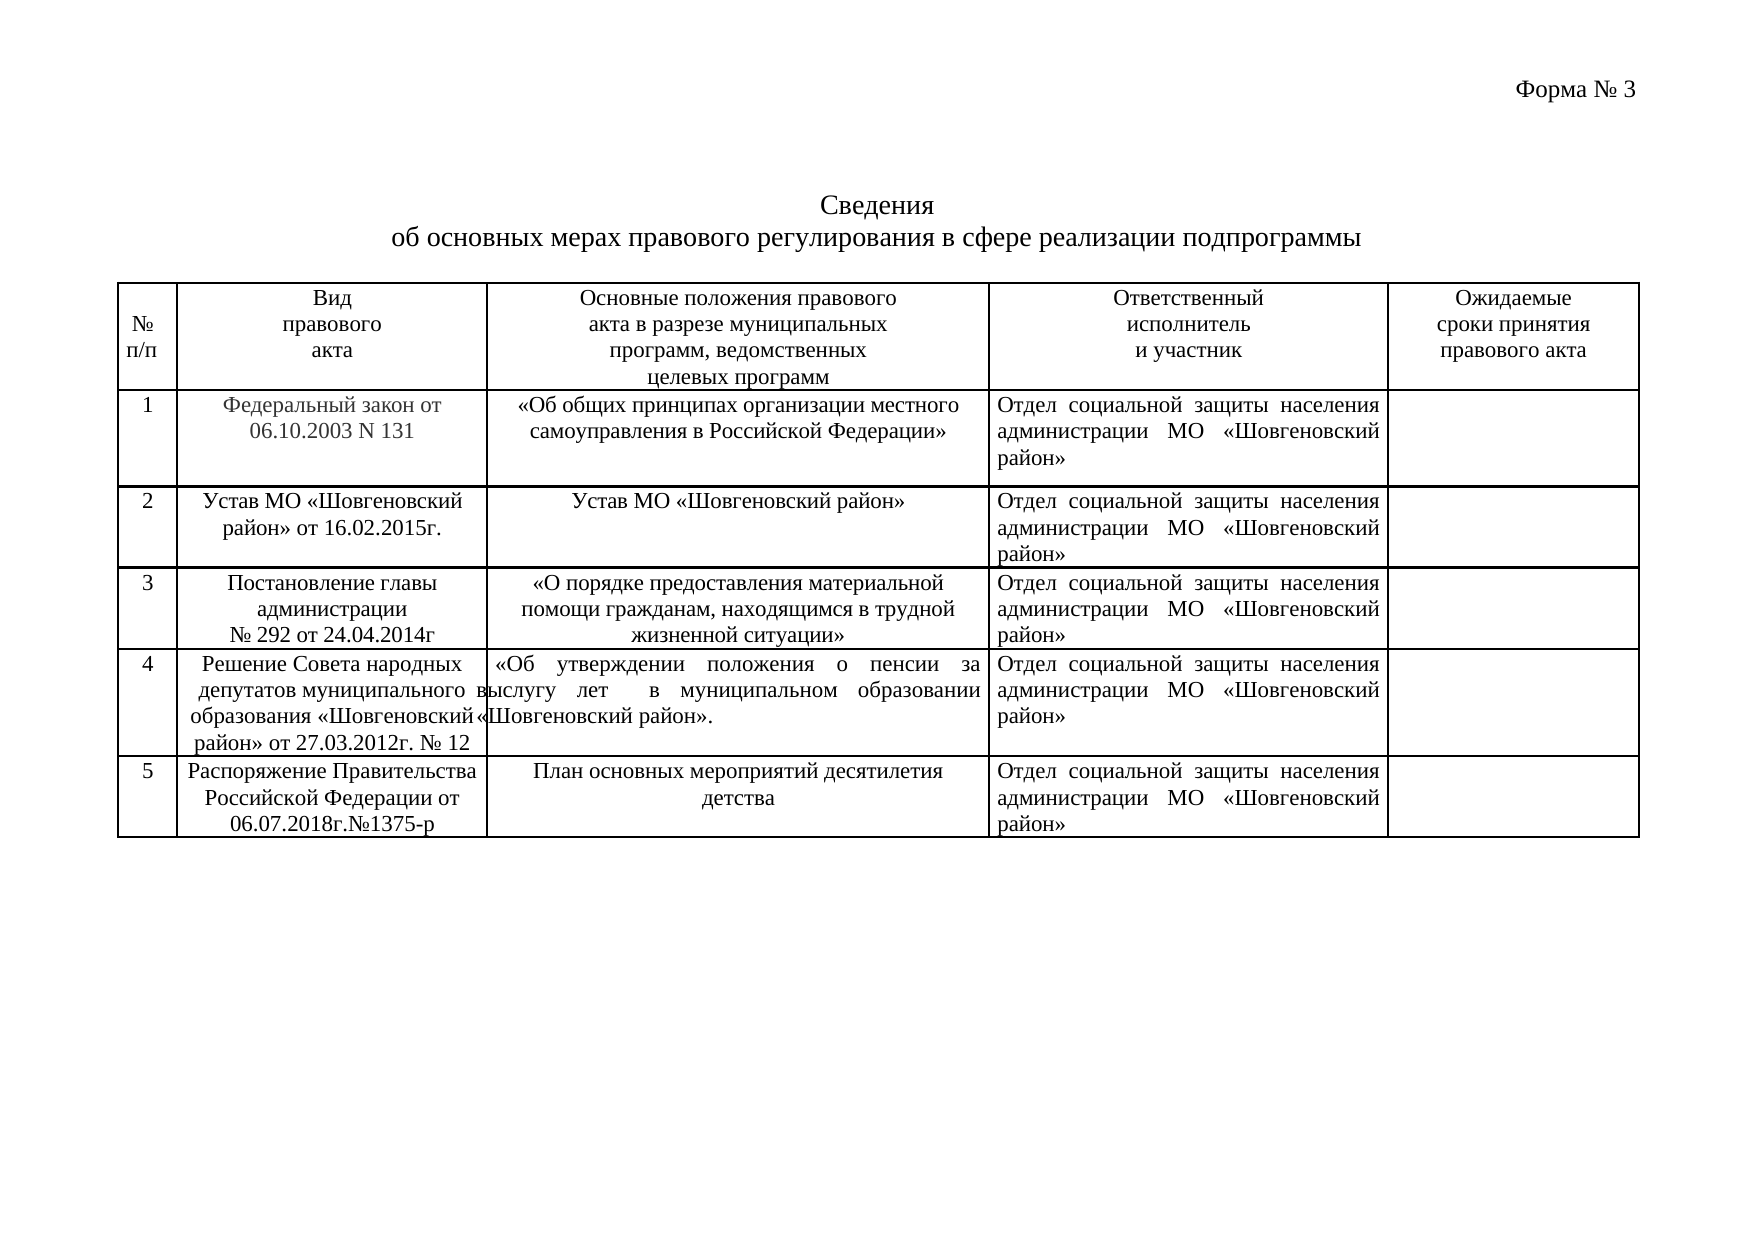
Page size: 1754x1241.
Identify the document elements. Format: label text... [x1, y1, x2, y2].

table_header Вид правового акта [178, 284, 486, 389]
table_cell Отдел социальной защиты населения администрации МО «Шовгеновский район» [990, 488, 1387, 566]
table_cell Отдел социальной защиты населения администрации МО «Шовгеновский район» [990, 650, 1387, 755]
table_cell [1389, 488, 1638, 566]
table_cell План основных мероприятий десятилетия детства [488, 757, 988, 836]
table_header Основные положения правового акта в разрезе муниципальных программ, ведомственных целевых программ [488, 284, 988, 389]
table_cell Распоряжение Правительства Российской Федерации от 06.07.2018г.№1375-р [178, 757, 486, 836]
table_cell Федеральный закон от 06.10.2003 N 131 [178, 391, 486, 485]
text Сведения [118, 188, 1636, 221]
table_cell Отдел социальной защиты населения администрации МО «Шовгеновский район» [990, 569, 1387, 648]
table_cell [1389, 757, 1638, 836]
table_cell Отдел социальной защиты населения администрации МО «Шовгеновский район» [990, 757, 1387, 836]
table_cell 2 [119, 488, 176, 566]
table_cell «Об утверждении положения о пенсии за выслугу лет в муниципальном образовании «Шовгеновский район». [488, 650, 988, 755]
table_cell 3 [119, 569, 176, 648]
table_cell 1 [119, 391, 176, 485]
table_cell Устав МО «Шовгеновский район» [488, 488, 988, 566]
table_header № п/п [119, 284, 176, 389]
table_cell «Об общих принципах организации местного самоуправления в Российской Федерации» [488, 391, 988, 485]
text об основных мерах правового регулирования в сфере реализации подпрограммы [118, 221, 1636, 253]
table_header Ответственный исполнитель и участник [990, 284, 1387, 389]
text Форма № 3 [118, 74, 1636, 103]
table_cell 5 [119, 757, 176, 836]
table_cell 4 [119, 650, 176, 755]
table_cell Постановление главы администрации № 292 от 24.04.2014г [178, 569, 486, 648]
table_cell [1389, 391, 1638, 485]
table_cell Устав МО «Шовгеновский район» от 16.02.2015г. [178, 488, 486, 566]
table_cell Решение Совета народных депутатов муниципального образования «Шовгеновский район» от 27.03.2012г. № 12 [178, 650, 486, 755]
table_cell Отдел социальной защиты населения администрации МО «Шовгеновский район» [990, 391, 1387, 485]
table_header Ожидаемые сроки принятия правового акта [1389, 284, 1638, 389]
table_cell [1389, 569, 1638, 648]
table_cell [1389, 650, 1638, 755]
table_cell «О порядке предоставления материальной помощи гражданам, находящимся в трудной жизненной ситуации» [488, 569, 988, 648]
